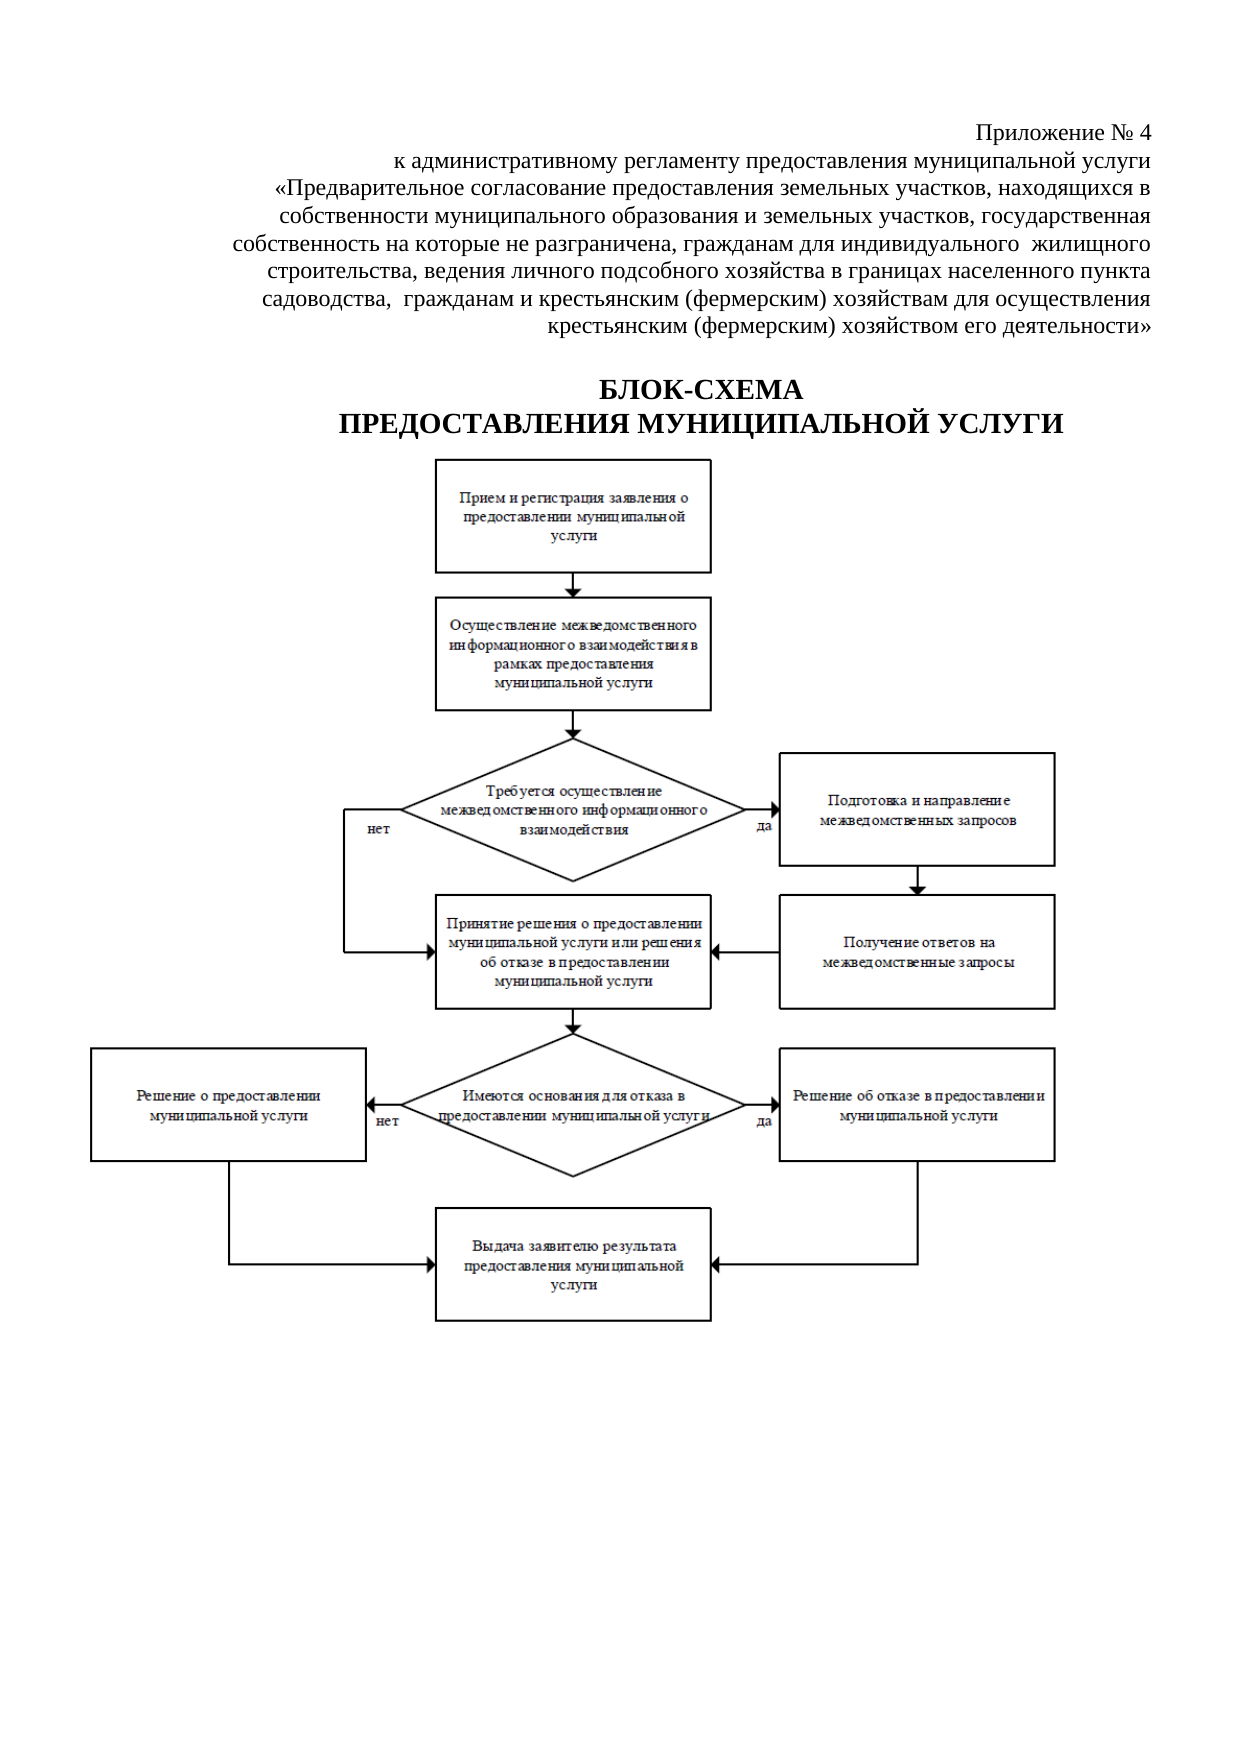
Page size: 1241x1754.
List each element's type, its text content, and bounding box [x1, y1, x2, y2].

text к административному регламенту предоставления муниципальной услуги [177, 146, 1152, 173]
text ПРЕДОСТАВЛЕНИЯ МУНИЦИПАЛЬНОЙ УСЛУГИ [177, 406, 1152, 439]
text БЛОК-СХЕМА [177, 372, 1152, 406]
text Приложение № 4 [177, 118, 1152, 146]
picture [88, 439, 1063, 1327]
text «Предварительное согласование предоставления земельных участков, находящихся в собственности муниципального образования и земельных участков, государственная собственность на которые не разграничена, гражданам для индивидуального жилищного строительства, ведения личного подсобного хозяйства в границах населенного пункта садоводства, гражданам и крестьянским (фермерским) хозяйствам для осуществления крестьянским (фермерским) хозяйством его деятельности» [177, 173, 1152, 339]
